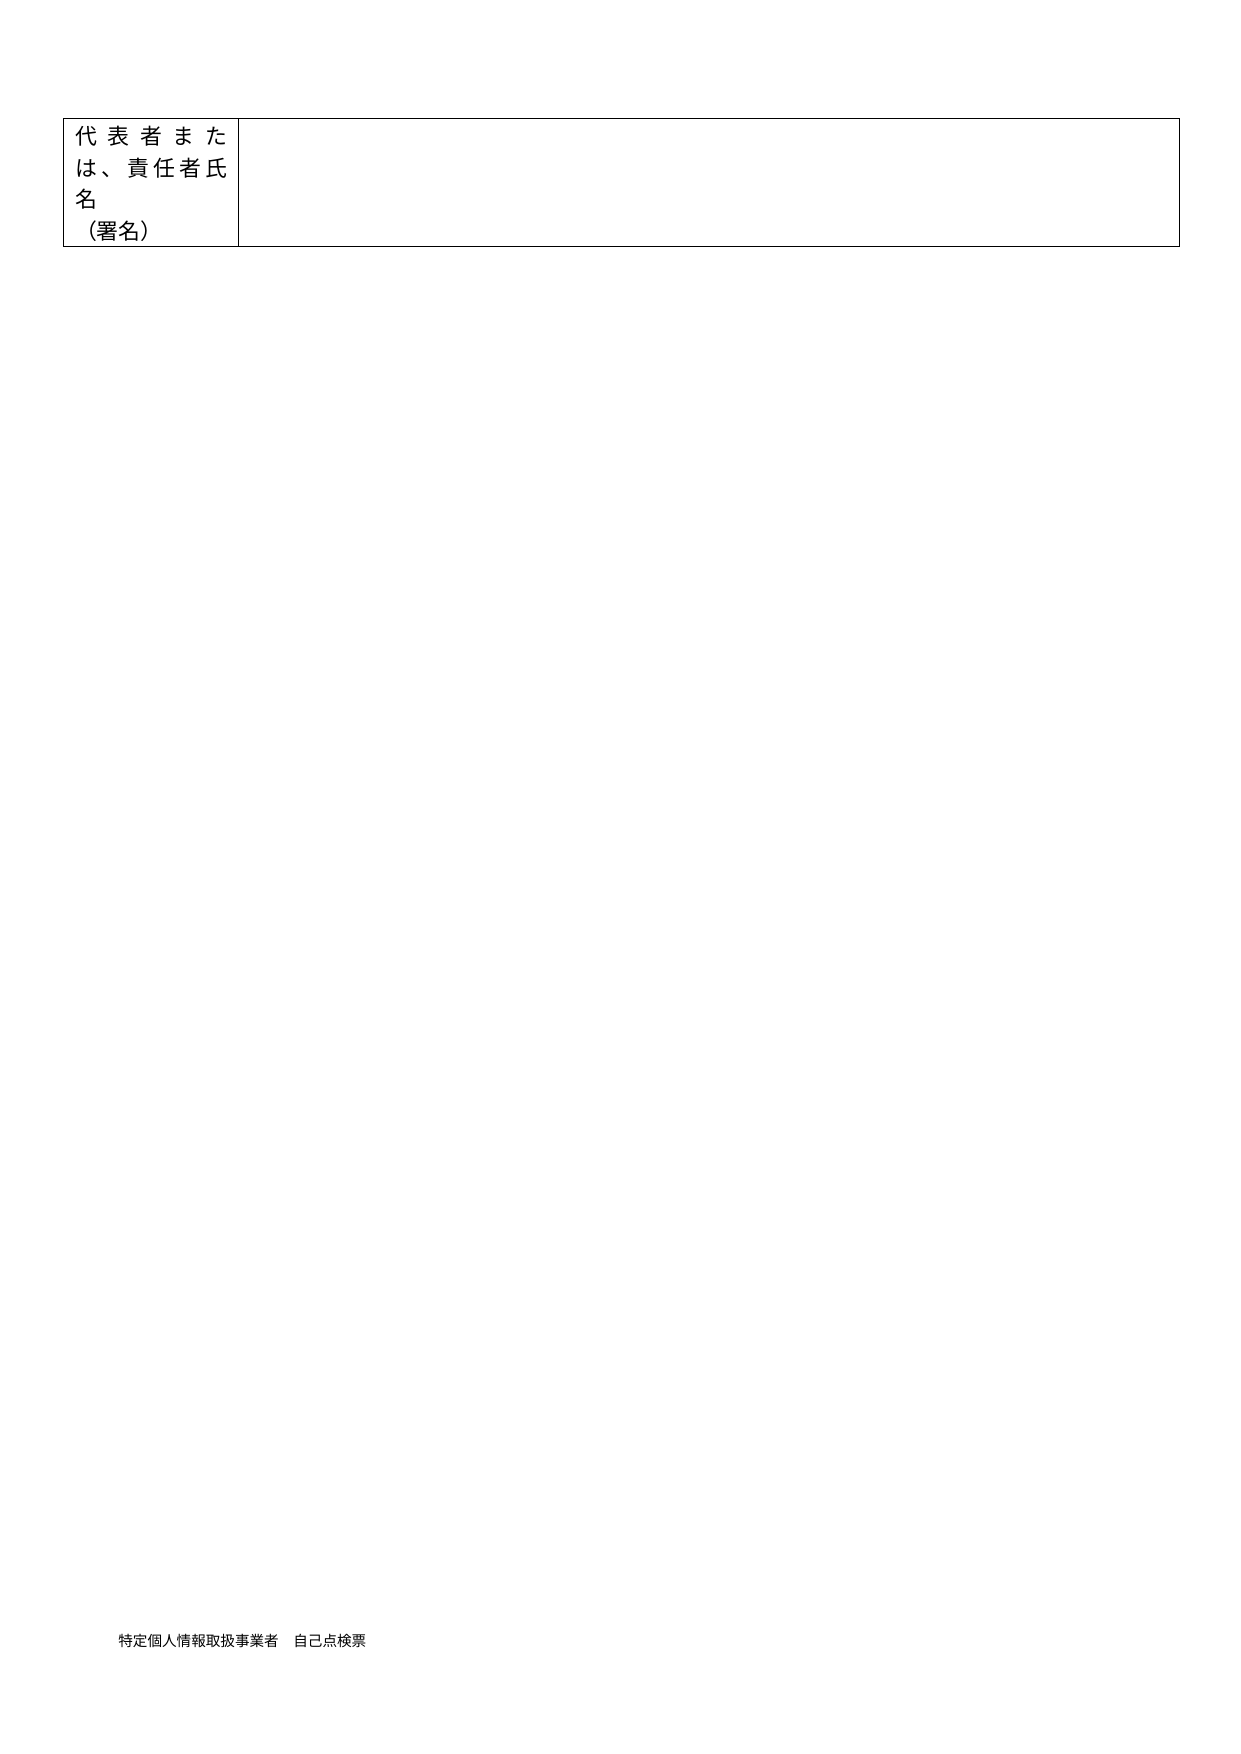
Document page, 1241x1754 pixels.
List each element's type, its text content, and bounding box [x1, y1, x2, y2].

table_cell 代表者または、責任者氏名 （署名） [64, 119, 238, 246]
table_cell [239, 119, 1179, 246]
